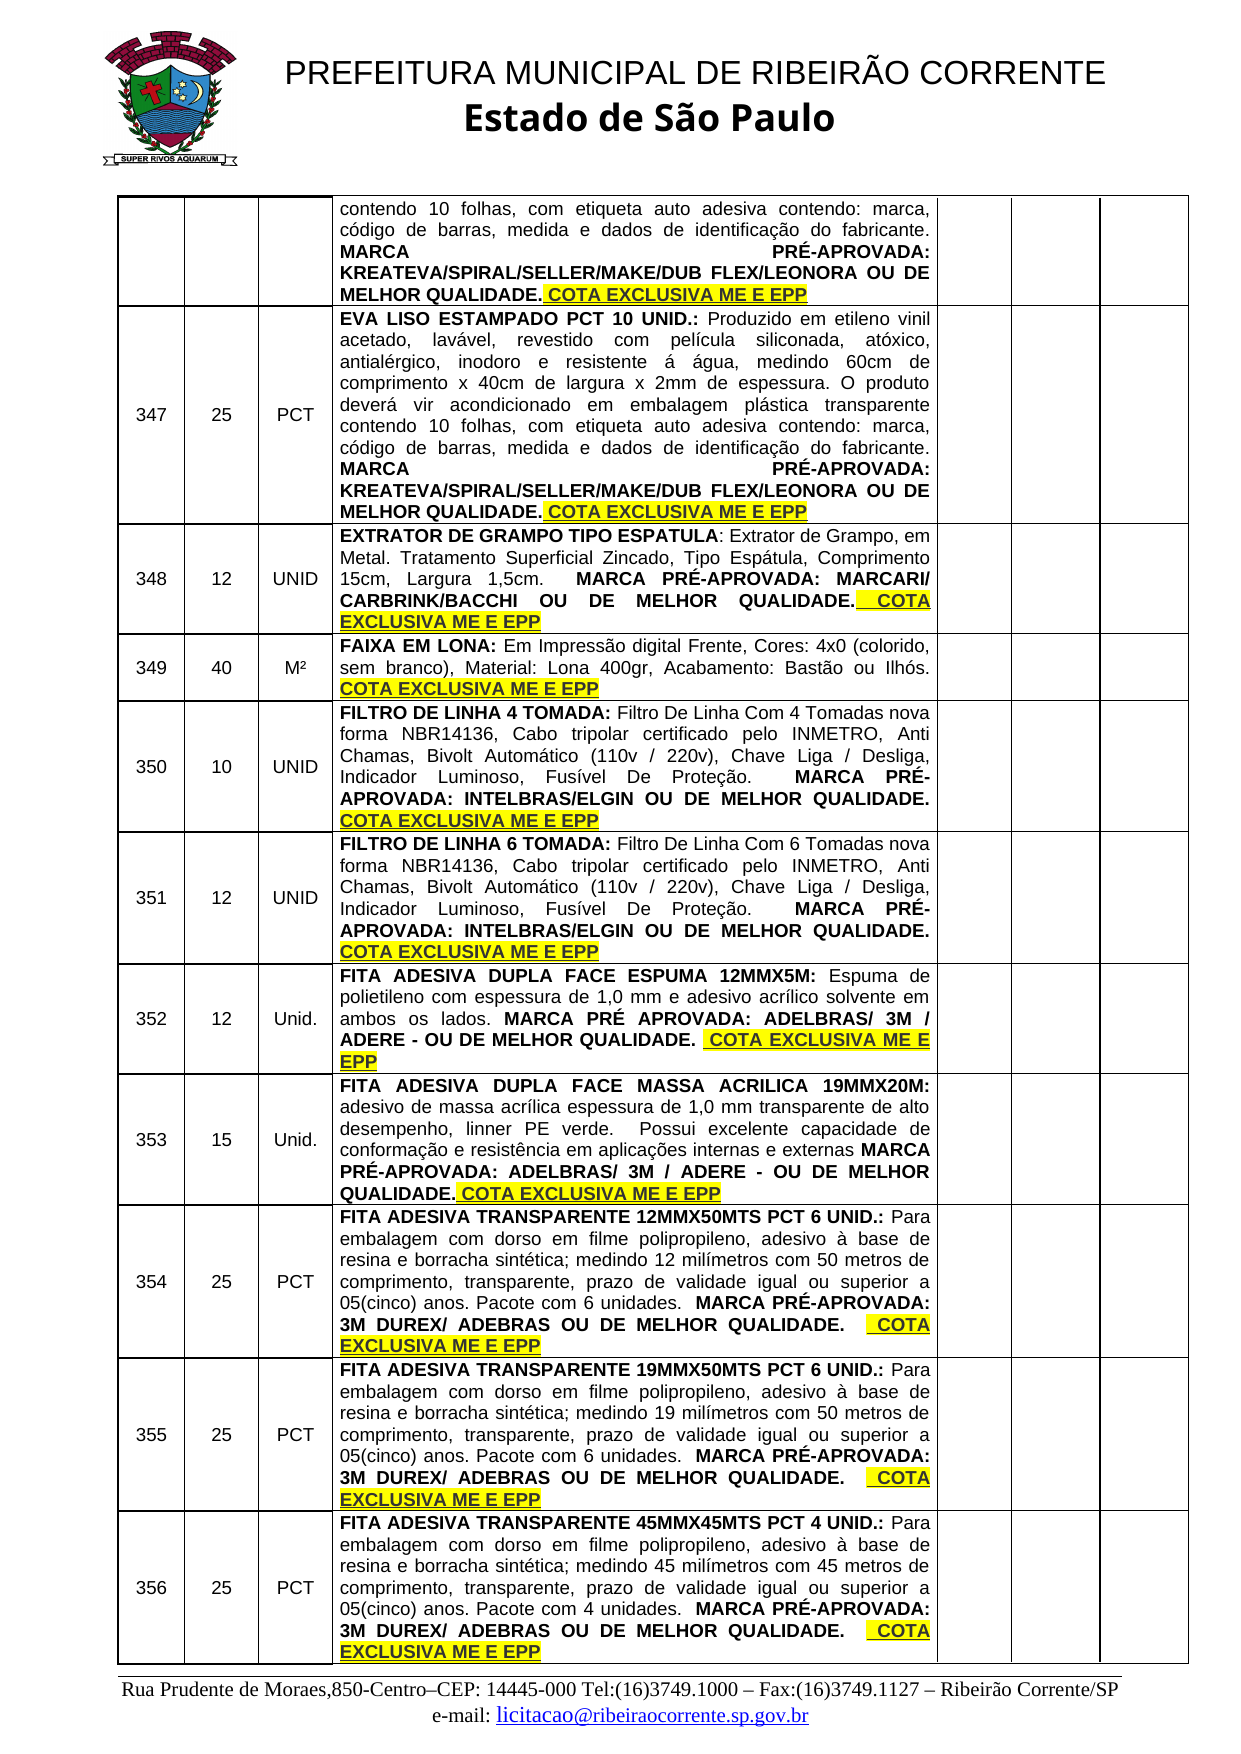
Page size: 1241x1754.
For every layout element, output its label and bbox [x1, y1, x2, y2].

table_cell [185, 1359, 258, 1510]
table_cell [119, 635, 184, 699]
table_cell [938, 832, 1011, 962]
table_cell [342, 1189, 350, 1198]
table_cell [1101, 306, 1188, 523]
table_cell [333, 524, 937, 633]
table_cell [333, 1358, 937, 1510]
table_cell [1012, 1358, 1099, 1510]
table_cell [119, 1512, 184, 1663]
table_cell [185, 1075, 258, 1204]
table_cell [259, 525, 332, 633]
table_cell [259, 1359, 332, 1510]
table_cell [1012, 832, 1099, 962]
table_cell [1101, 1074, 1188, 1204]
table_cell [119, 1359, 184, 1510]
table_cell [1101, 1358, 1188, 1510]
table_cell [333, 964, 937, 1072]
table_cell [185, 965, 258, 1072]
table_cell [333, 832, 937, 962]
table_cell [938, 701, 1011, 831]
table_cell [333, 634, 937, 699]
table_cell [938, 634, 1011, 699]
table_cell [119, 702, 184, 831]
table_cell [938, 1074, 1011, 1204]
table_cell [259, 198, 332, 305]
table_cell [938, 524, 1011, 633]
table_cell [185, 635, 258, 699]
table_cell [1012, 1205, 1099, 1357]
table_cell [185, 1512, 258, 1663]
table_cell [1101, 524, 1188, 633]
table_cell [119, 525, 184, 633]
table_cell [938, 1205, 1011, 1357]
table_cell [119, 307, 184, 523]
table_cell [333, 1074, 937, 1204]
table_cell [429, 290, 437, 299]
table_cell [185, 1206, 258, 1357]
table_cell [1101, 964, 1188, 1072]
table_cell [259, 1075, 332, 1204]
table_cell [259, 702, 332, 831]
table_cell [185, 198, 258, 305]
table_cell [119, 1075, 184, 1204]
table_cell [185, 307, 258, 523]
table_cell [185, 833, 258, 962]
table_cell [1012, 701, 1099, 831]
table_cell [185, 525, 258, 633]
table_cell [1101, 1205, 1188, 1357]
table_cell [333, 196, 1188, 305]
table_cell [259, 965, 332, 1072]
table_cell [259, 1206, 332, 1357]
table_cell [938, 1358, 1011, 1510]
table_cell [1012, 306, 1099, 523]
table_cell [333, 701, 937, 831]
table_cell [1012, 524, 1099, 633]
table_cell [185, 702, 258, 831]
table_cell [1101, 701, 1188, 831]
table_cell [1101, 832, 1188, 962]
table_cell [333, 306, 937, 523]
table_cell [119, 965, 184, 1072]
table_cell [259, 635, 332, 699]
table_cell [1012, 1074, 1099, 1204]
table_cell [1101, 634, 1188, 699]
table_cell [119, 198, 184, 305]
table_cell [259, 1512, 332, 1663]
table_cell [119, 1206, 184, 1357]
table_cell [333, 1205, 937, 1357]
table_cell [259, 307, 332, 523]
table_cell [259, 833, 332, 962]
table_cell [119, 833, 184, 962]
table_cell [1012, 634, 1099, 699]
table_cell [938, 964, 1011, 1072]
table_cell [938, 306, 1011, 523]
picture [102, 31, 238, 166]
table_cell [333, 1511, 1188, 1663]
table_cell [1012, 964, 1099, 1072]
